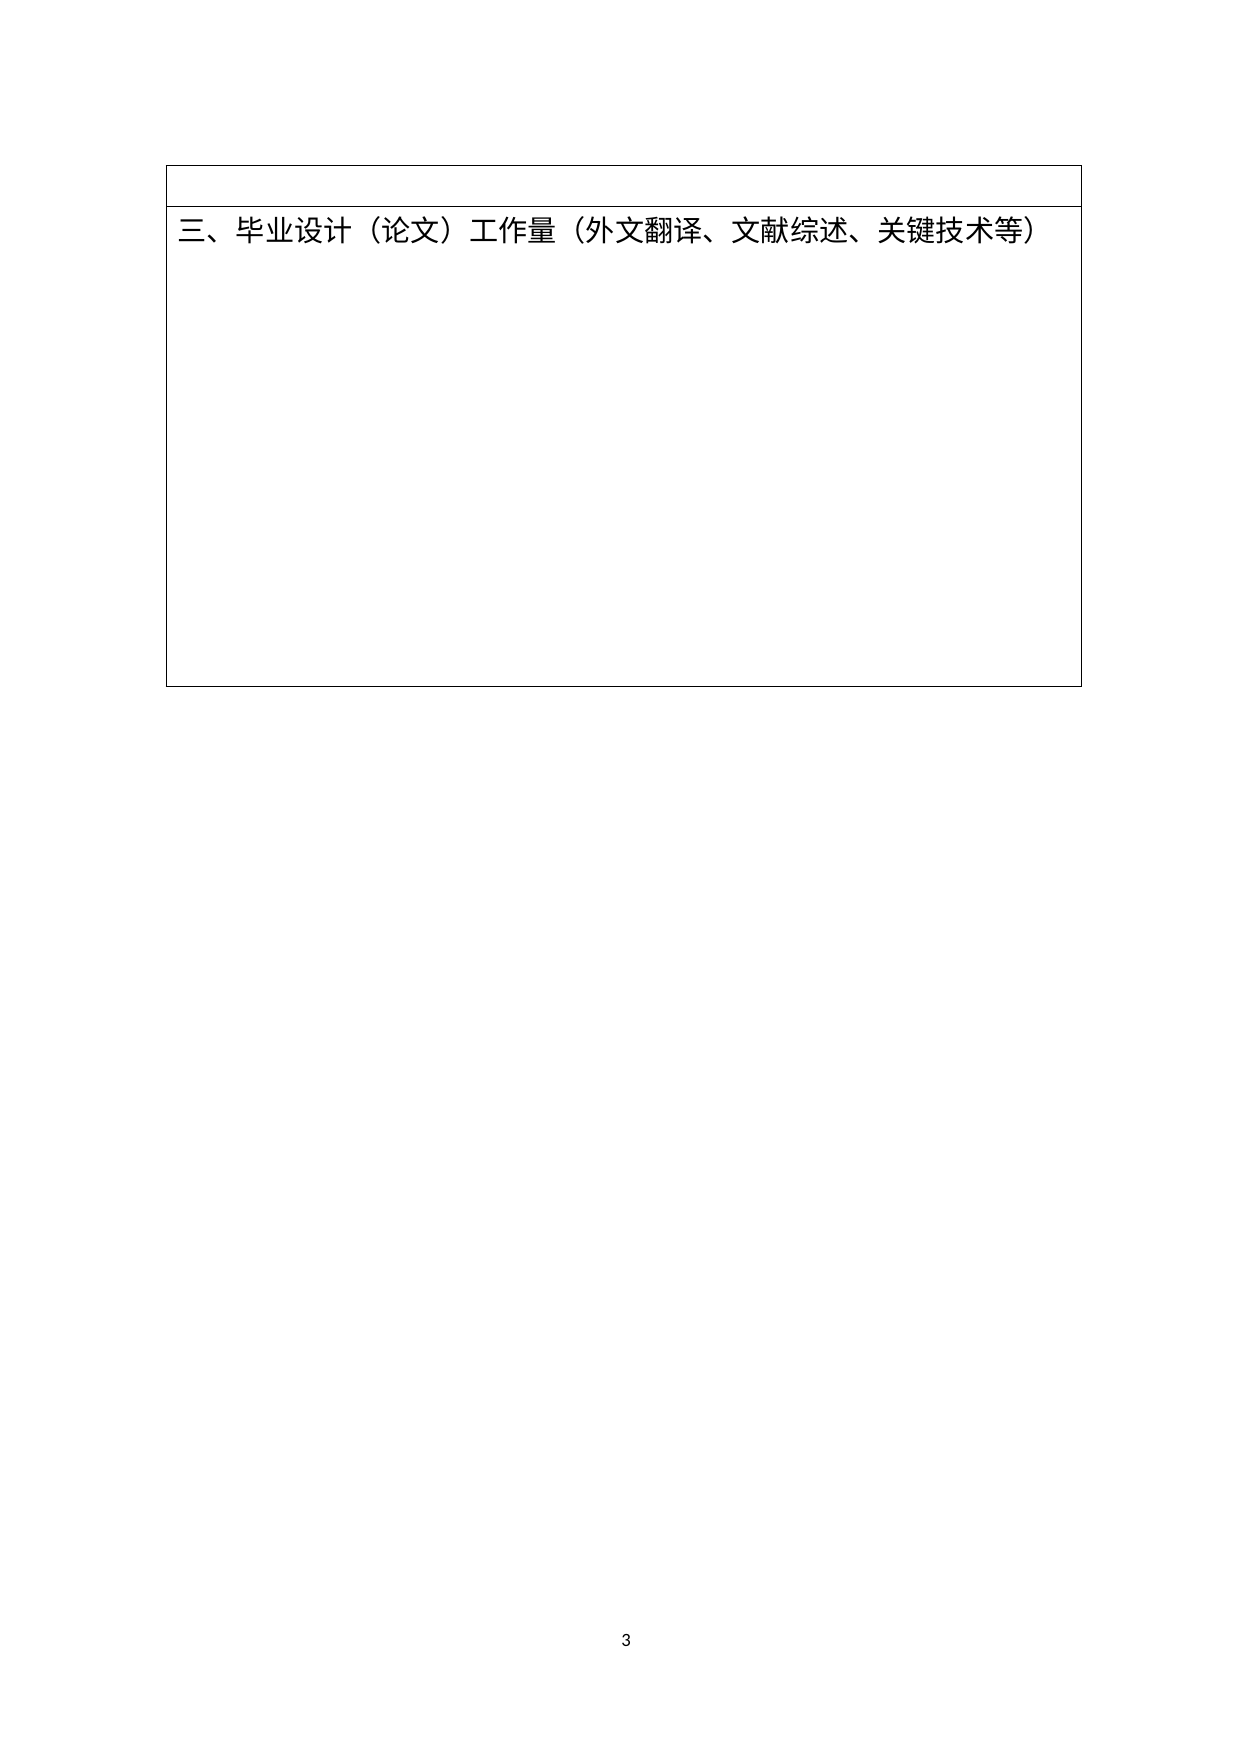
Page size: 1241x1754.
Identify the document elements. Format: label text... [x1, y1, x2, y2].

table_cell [167, 166, 1081, 206]
table_cell 三、毕业设计（论文）工作量（外文翻译、文献综述、关键技术等） [167, 207, 1081, 686]
